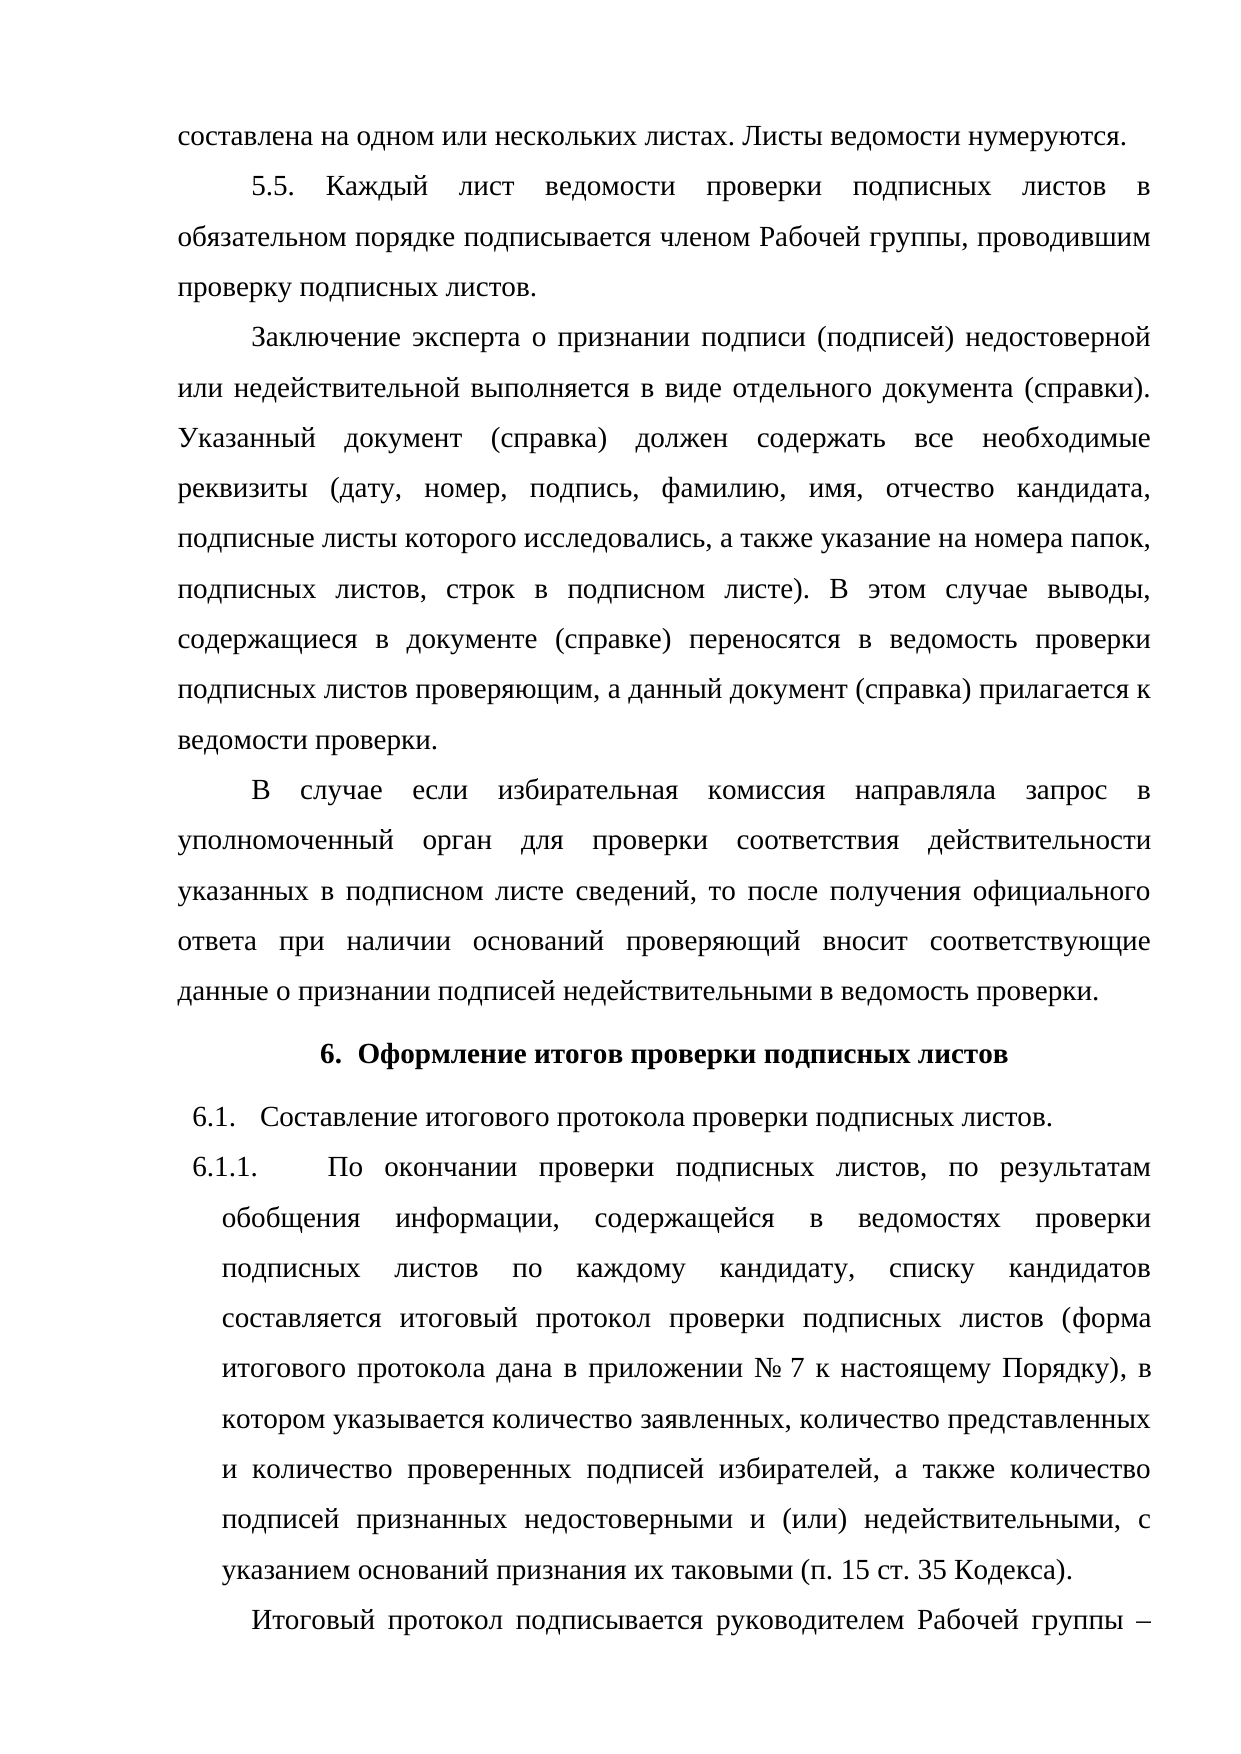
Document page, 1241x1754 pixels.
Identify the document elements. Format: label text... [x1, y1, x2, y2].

list Оформление итогов проверки подписных листов [177, 1036, 1152, 1070]
list По окончании проверки подписных листов, по результатам обобщения информации, содержащейся в ведомостях проверки подписных листов по каждому кандидату, списку кандидатов составляется итоговый протокол проверки подписных листов (форма итогового протокола дана в приложении № 7 к настоящему Порядку), в котором указывается количество заявленных, количество представленных и количество проверенных подписей избирателей, а также количество подписей признанных недостоверными и (или) недействительными, с указанием оснований признания их таковыми (п. 15 ст. 35 Кодекса). [192, 1149, 1152, 1585]
list Каждый лист ведомости проверки подписных листов в обязательном порядке подписывается членом Рабочей группы, проводившим проверку подписных листов. [177, 168, 1152, 303]
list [177, 118, 1152, 152]
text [177, 1602, 1152, 1636]
text Заключение эксперта о признании подписи (подписей) недостоверной или недействительной выполняется в виде отдельного документа (справки). Указанный документ (справка) должен содержать все необходимые реквизиты (дату, номер, подпись, фамилию, имя, отчество кандидата, подписные листы которого исследовались, а также указание на номера папок, подписных листов, строк в подписном листе). В этом случае выводы, содержащиеся в документе (справке) переносятся в ведомость проверки подписных листов проверяющим, а данный документ (справка) прилагается к ведомости проверки. [177, 319, 1152, 755]
list Составление итогового протокола проверки подписных листов. [192, 1099, 1152, 1133]
text В случае если избирательная комиссия направляла запрос в уполномоченный орган для проверки соответствия действительности указанных в подписном листе сведений, то после получения официального ответа при наличии оснований проверяющий вносит соответствующие данные о признании подписей недействительными в ведомость проверки. [177, 772, 1152, 1007]
